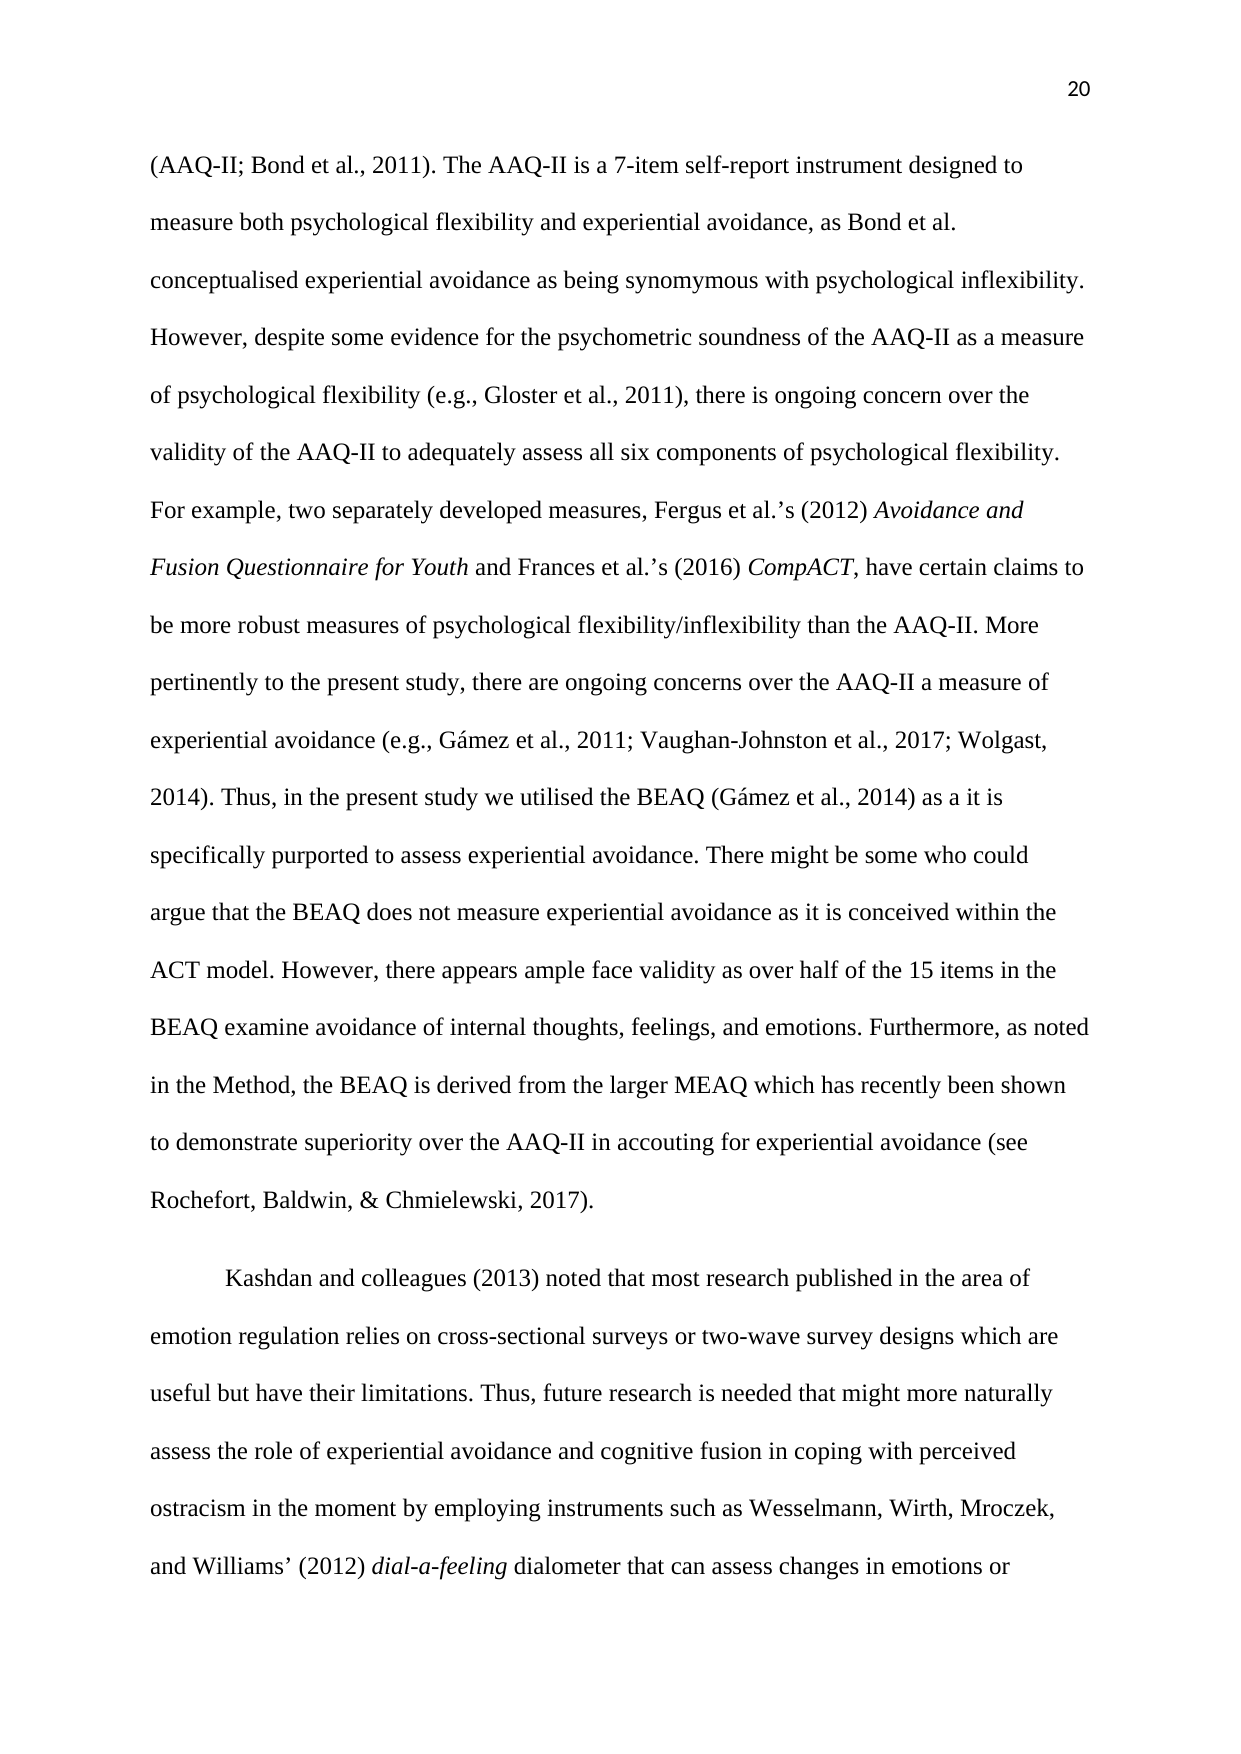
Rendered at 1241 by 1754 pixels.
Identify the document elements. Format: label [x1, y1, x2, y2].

text [150, 150, 1090, 1214]
text [150, 1263, 1090, 1579]
